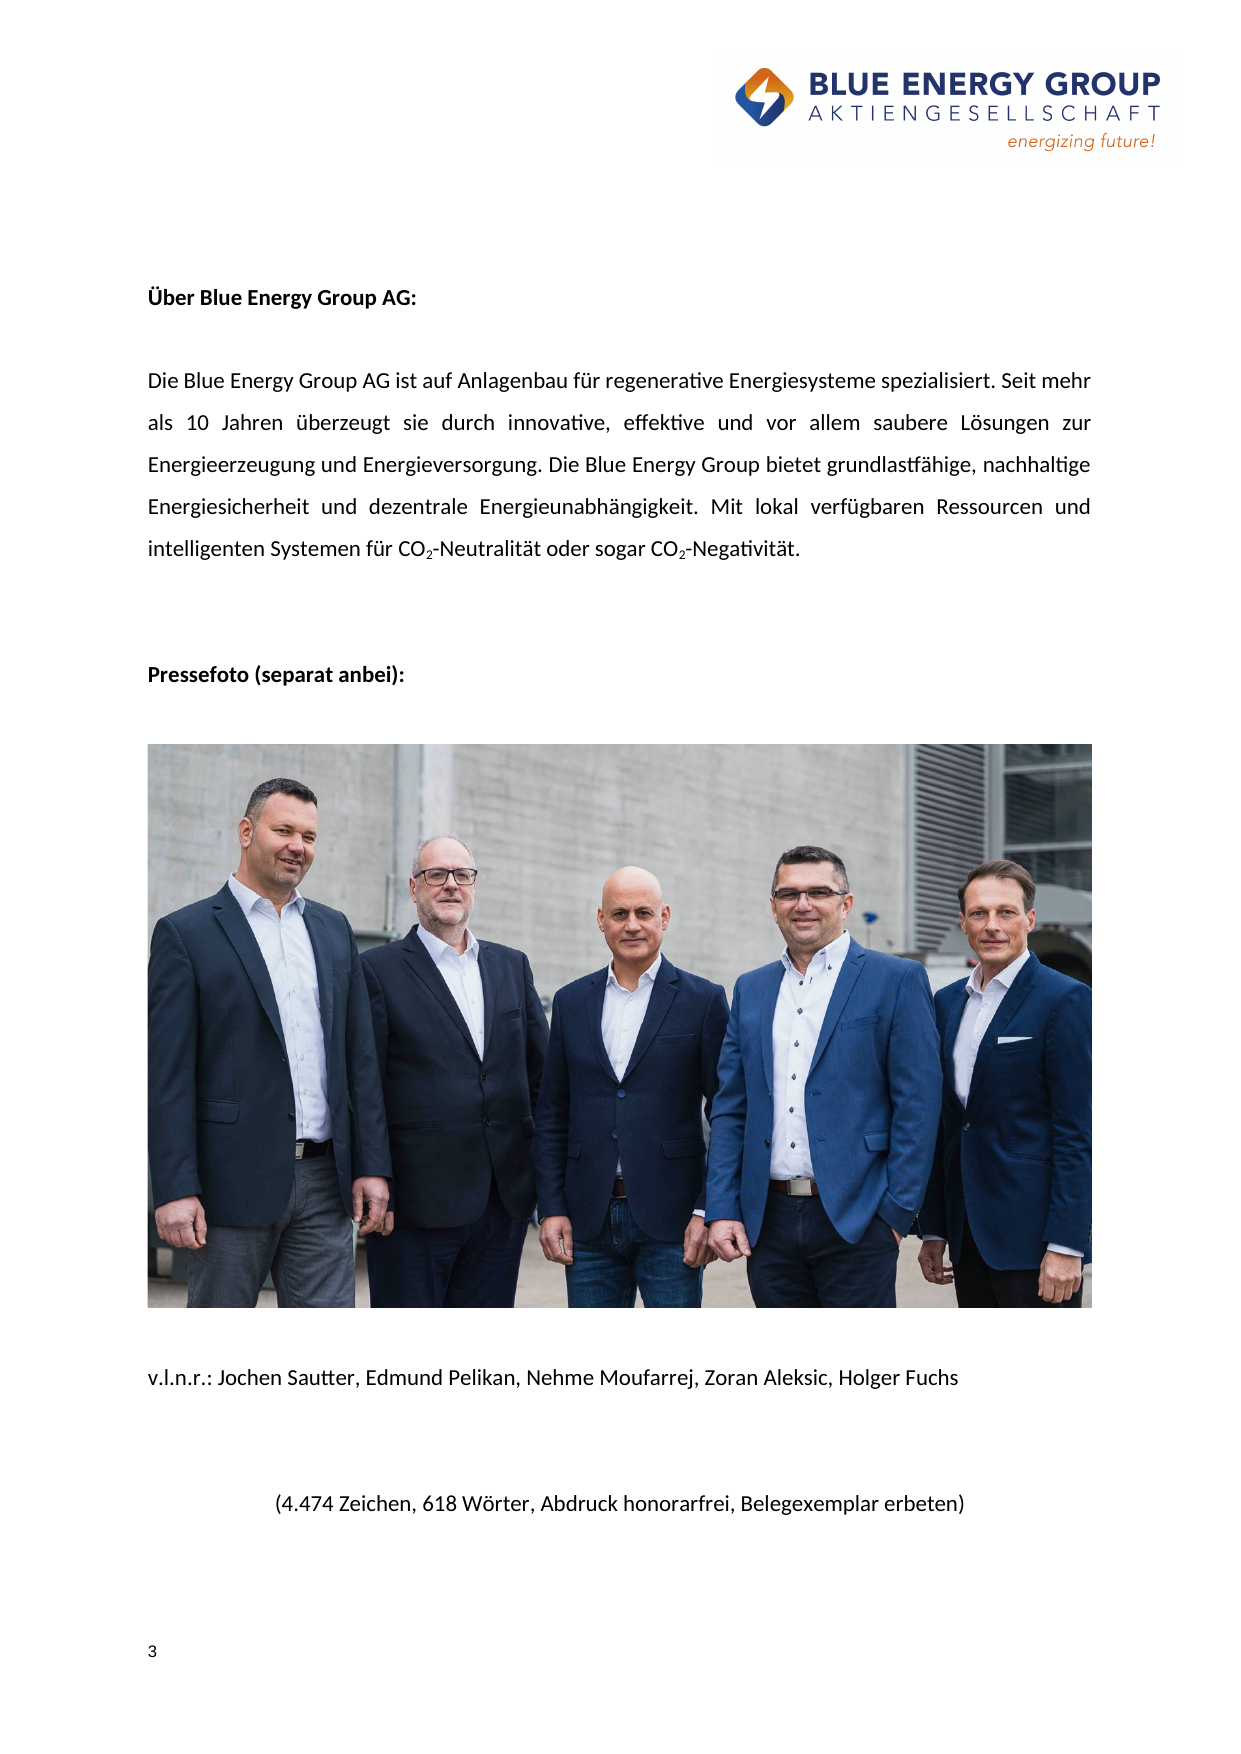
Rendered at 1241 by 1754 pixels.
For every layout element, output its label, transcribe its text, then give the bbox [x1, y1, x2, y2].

text Über Blue Energy Group AG: [148, 283, 1093, 311]
picture [147, 744, 1092, 1308]
text Pressefoto (separat anbei): [148, 660, 1093, 688]
text Die Blue Energy Group AG ist auf Anlagenbau für regenerative Energiesysteme spezialisiert. Seit mehr als 10 Jahren überzeugt sie durch innovative, effektive und vor allem saubere Lösungen zur Energieerzeugung und Energieversorgung. Die Blue Energy Group bietet grundlastfähige, nachhaltige Energiesicherheit und dezentrale Energieunabhängigkeit. Mit lokal verfügbaren Ressourcen und intelligenten Systemen für CO2-Neutralität oder sogar CO2-Negativität. [148, 367, 1093, 562]
text (4.474 Zeichen, 618 Wörter, Abdruck honorarfrei, Belegexemplar erbeten) [148, 1489, 1093, 1517]
picture [715, 52, 1177, 166]
text v.l.n.r.: Jochen Sautter, Edmund Pelikan, Nehme Moufarrej, Zoran Aleksic, Holger Fuchs [148, 1363, 1093, 1391]
